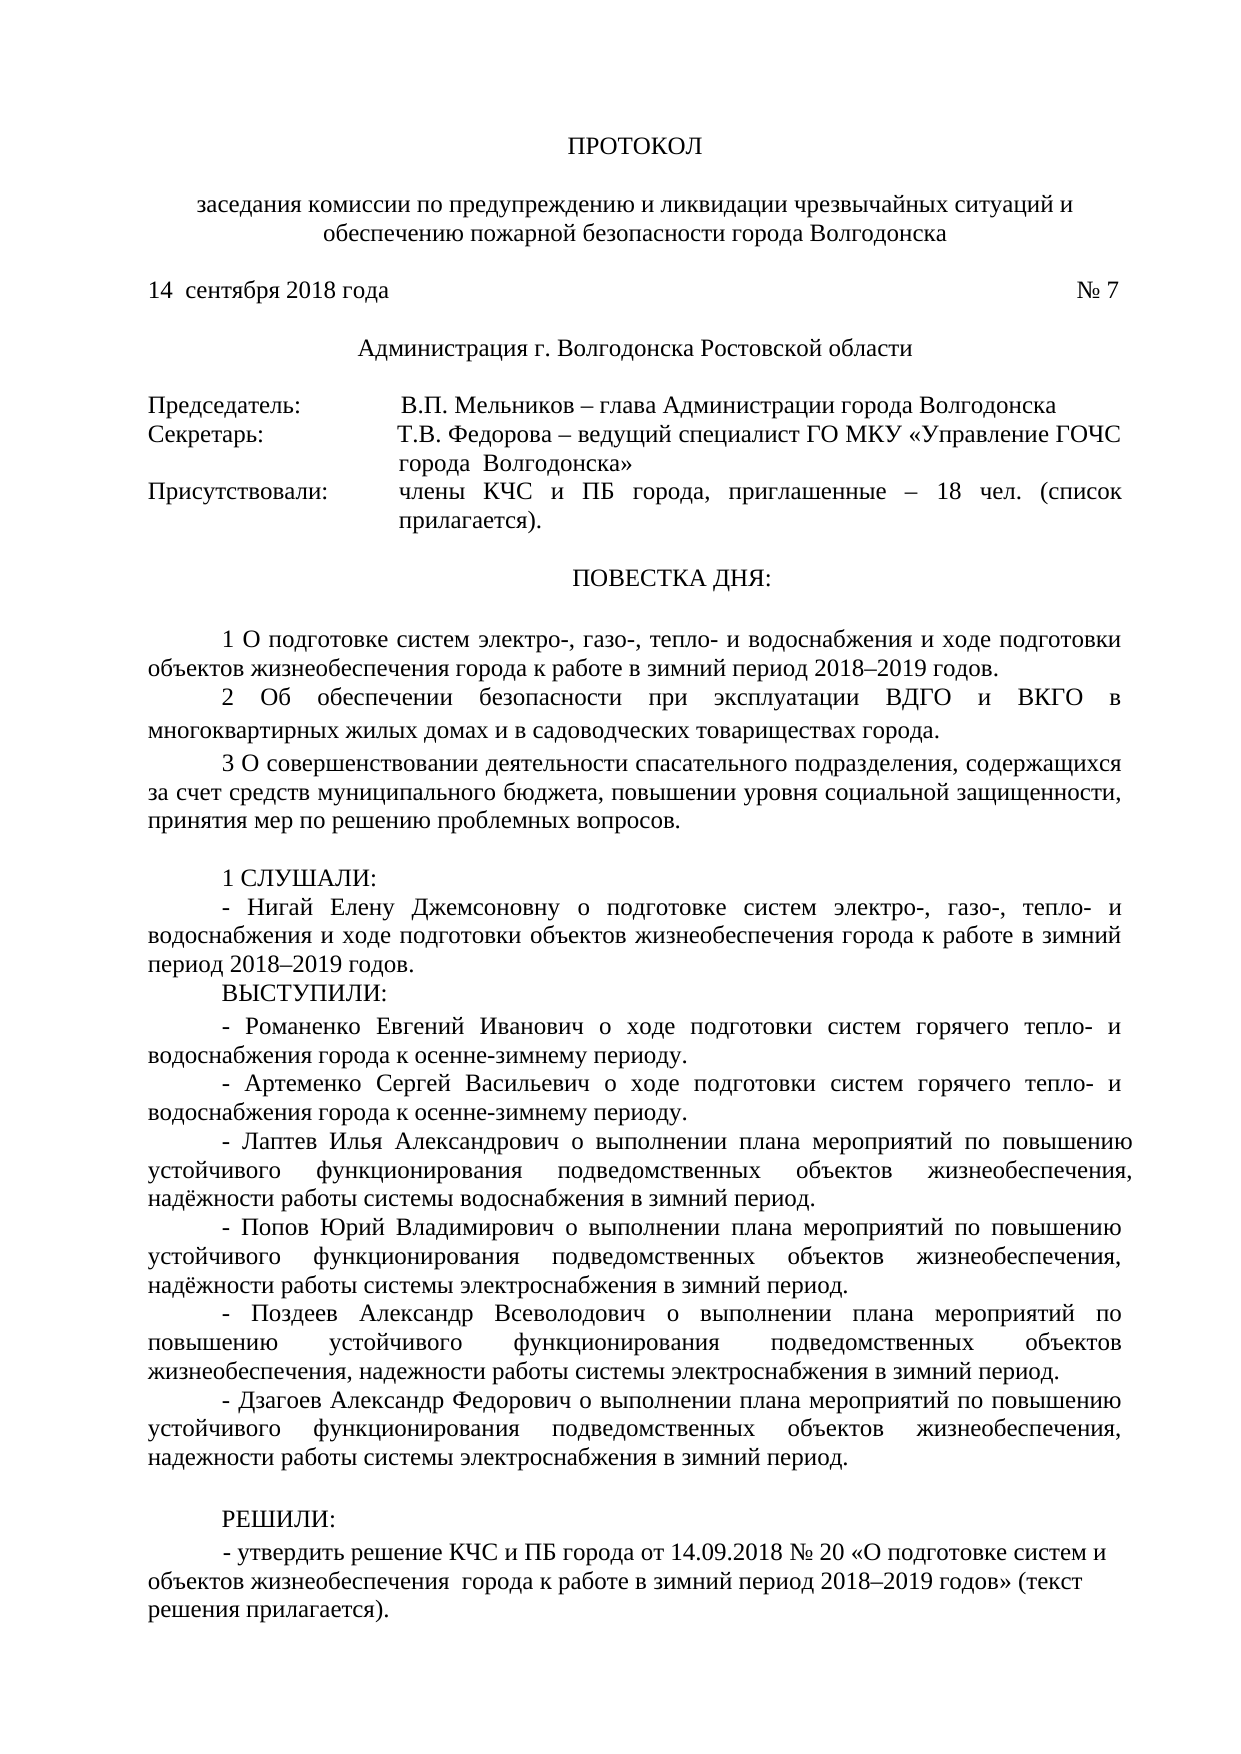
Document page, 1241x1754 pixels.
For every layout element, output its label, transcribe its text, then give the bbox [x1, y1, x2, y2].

text заседания комиссии по предупреждению и ликвидации чрезвычайных ситуаций и обеспечению пожарной безопасности города Волгодонска [148, 189, 1122, 246]
text ПРОТОКОЛ [148, 131, 1122, 160]
text Председатель: В.П. Мельников – глава Администрации города Волгодонска [148, 390, 1122, 419]
text Администрация г. Волгодонска Ростовской области [148, 333, 1122, 361]
text ПОВЕСТКА ДНЯ: [148, 563, 1122, 591]
text 2 Об обеспечении безопасности при эксплуатации ВДГО и ВКГО в многоквартирных жилых домах и в садоводческих товариществах города. [148, 682, 1122, 744]
text - Дзагоев Александр Федорович о выполнении плана мероприятий по повышению устойчивого функционирования подведомственных объектов жизнеобеспечения, надежности работы системы электроснабжения в зимний период. [148, 1385, 1122, 1471]
text - утвердить решение КЧС и ПБ города от 14.09.2018 № 20 «О подготовке систем и объектов жизнеобеспечения города к работе в зимний период 2018–2019 годов» (текст решения прилагается). [148, 1537, 1122, 1623]
text Присутствовали: члены КЧС и ПБ города, приглашенные – 18 чел. (список прилагается). [148, 476, 1122, 534]
text ВЫСТУПИЛИ: [148, 978, 1122, 1007]
text 3 О совершенствовании деятельности спасательного подразделения, содержащихся за счет средств муниципального бюджета, повышении уровня социальной защищенности, принятия мер по решению проблемных вопросов. [148, 748, 1122, 834]
text - Попов Юрий Владимирович о выполнении плана мероприятий по повышению устойчивого функционирования подведомственных объектов жизнеобеспечения, надёжности работы системы электроснабжения в зимний период. [148, 1212, 1122, 1298]
text - Артеменко Сергей Васильевич о ходе подготовки систем горячего тепло- и водоснабжения города к осенне-зимнему периоду. [148, 1068, 1122, 1126]
text - Лаптев Илья Александрович о выполнении плана мероприятий по повышению устойчивого функционирования подведомственных объектов жизнеобеспечения, надёжности работы системы водоснабжения в зимний период. [148, 1126, 1133, 1212]
text Секретарь: Т.В. Федорова – ведущий специалист ГО МКУ «Управление ГОЧС города Волгодонска» [148, 419, 1122, 476]
text 1 СЛУШАЛИ: [148, 863, 1122, 892]
text РЕШИЛИ: [148, 1504, 1122, 1533]
text - Романенко Евгений Иванович о ходе подготовки систем горячего тепло- и водоснабжения города к осенне-зимнему периоду. [148, 1011, 1122, 1068]
text 14 сентября 2018 года № 7 [148, 275, 1122, 304]
text 1 О подготовке систем электро-, газо-, тепло- и водоснабжения и ходе подготовки объектов жизнеобеспечения города к работе в зимний период 2018–2019 годов. [148, 624, 1122, 682]
text - Поздеев Александр Всеволодович о выполнении плана мероприятий по повышению устойчивого функционирования подведомственных объектов жизнеобеспечения, надежности работы системы электроснабжения в зимний период. [148, 1298, 1122, 1385]
text - Нигай Елену Джемсоновну о подготовке систем электро-, газо-, тепло- и водоснабжения и ходе подготовки объектов жизнеобеспечения города к работе в зимний период 2018–2019 годов. [148, 892, 1122, 978]
